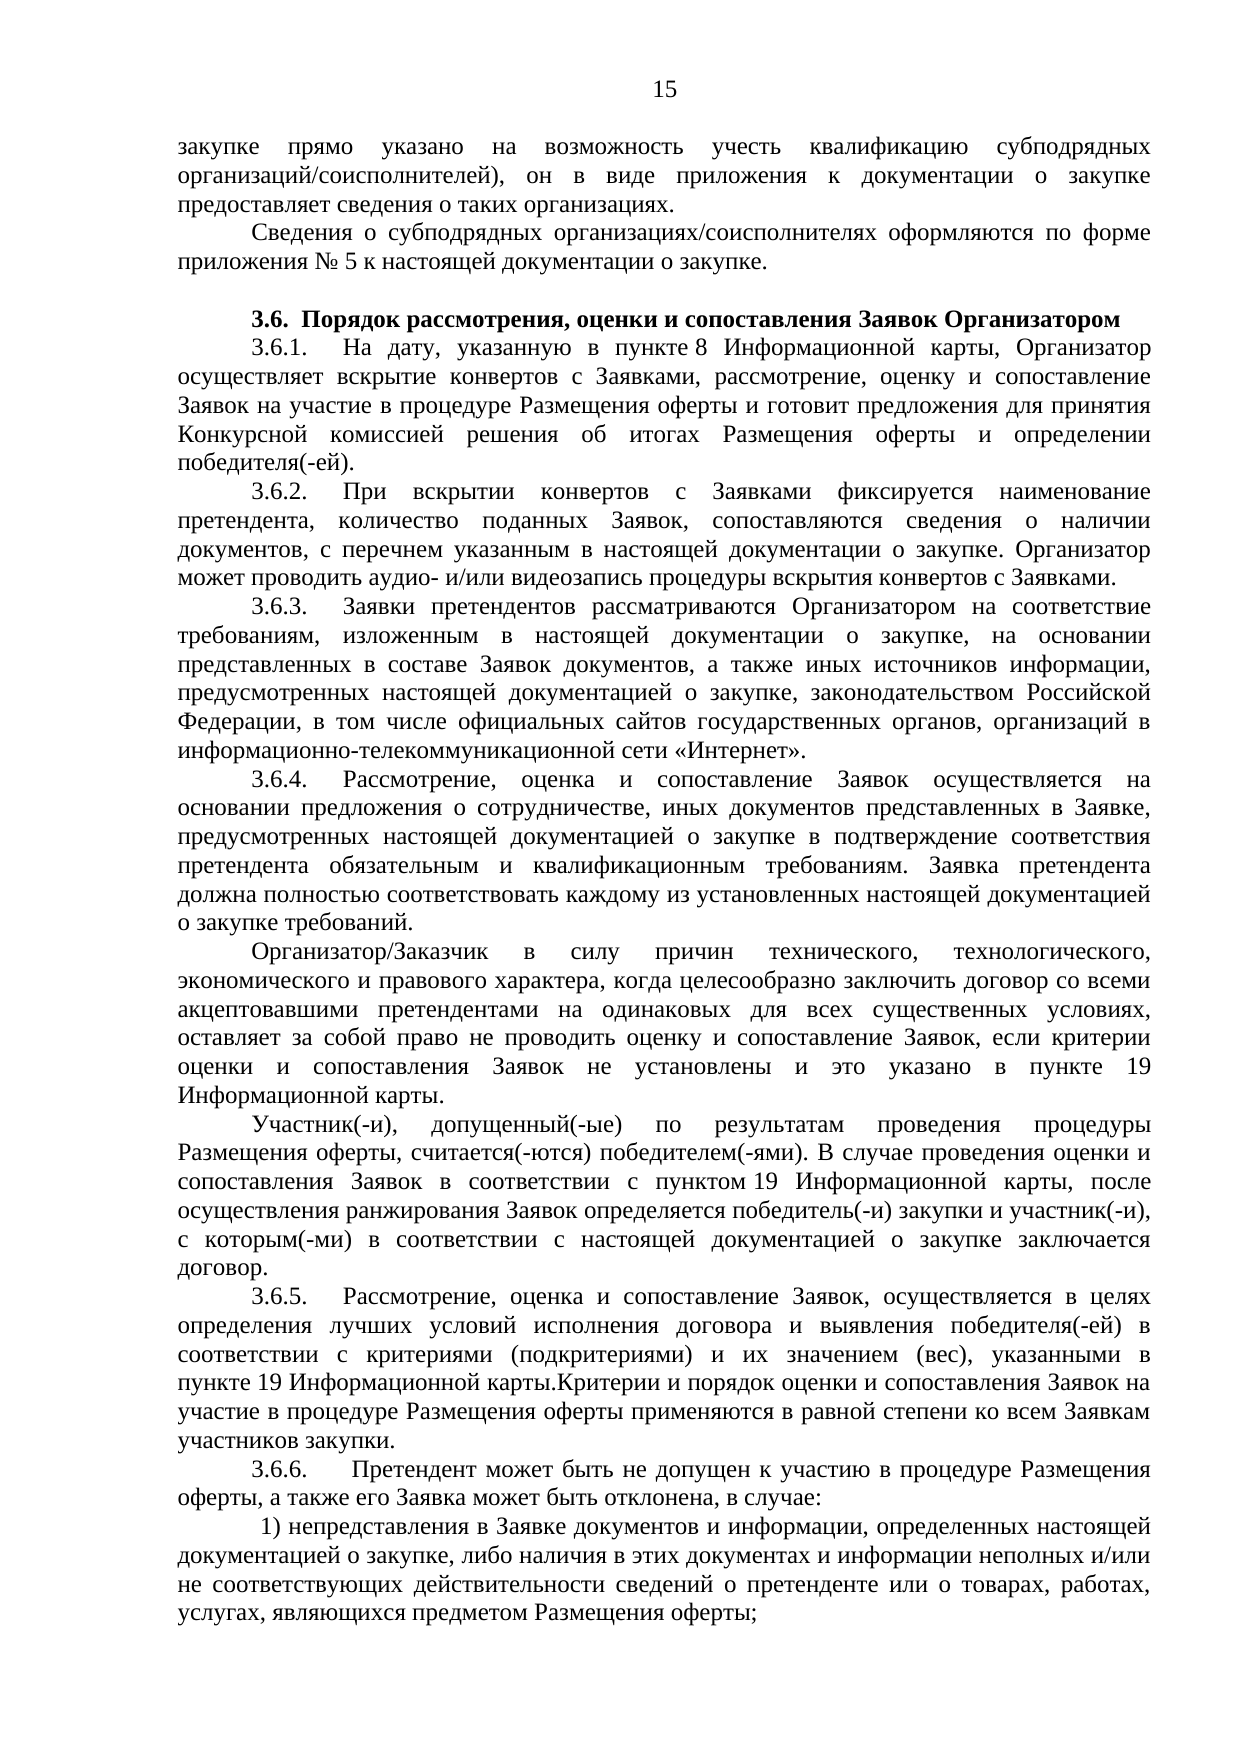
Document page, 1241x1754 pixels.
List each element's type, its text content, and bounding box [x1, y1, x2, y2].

list Организатор/Заказчик в силу причин технического, технологического, экономического и правового характера, когда целесообразно заключить договор со всеми акцептовавшими претендентами на одинаковых для всех существенных условиях, оставляет за собой право не проводить оценку и сопоставление Заявок, если критерии оценки и сопоставления Заявок не установлены и это указано в пункте 19 Информационной карты. [177, 936, 1152, 1109]
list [177, 131, 1152, 217]
list Претендент может быть не допущен к участию в процедуре Размещения оферты, а также его Заявка может быть отклонена, в случае: [177, 1454, 1152, 1511]
list Порядок рассмотрения, оценки и сопоставления Заявок Организатором [177, 304, 1152, 332]
list На дату, указанную в пункте 8 Информационной карты, Организатор осуществляет вскрытие конвертов с Заявками, рассмотрение, оценку и сопоставление Заявок на участие в процедуре Размещения оферты и готовит предложения для принятия Конкурсной комиссией решения об итогах Размещения оферты и определении победителя(-ей). [177, 332, 1152, 476]
list Рассмотрение, оценка и сопоставление Заявок, осуществляется в целях определения лучших условий исполнения договора и выявления победителя(-ей) в соответствии с критериями (подкритериями) и их значением (вес), указанными в пункте 19 Информационной карты.Критерии и порядок оценки и сопоставления Заявок на участие в процедуре Размещения оферты применяются в равной степени ко всем Заявкам участников закупки. [177, 1281, 1152, 1454]
text Сведения о субподрядных организациях/соисполнителях оформляются по форме приложения № 5 к настоящей документации о закупке. [177, 217, 1152, 275]
list Участник(-и), допущенный(-ые) по результатам проведения процедуры Размещения оферты, считается(-ются) победителем(-ями). В случае проведения оценки и сопоставления Заявок в соответствии с пунктом 19 Информационной карты, после осуществления ранжирования Заявок определяется победитель(-и) закупки и участник(-и), с которым(-ми) в соответствии с настоящей документацией о закупке заключается договор. [177, 1109, 1152, 1281]
list При вскрытии конвертов с Заявками фиксируется наименование претендента, количество поданных Заявок, сопоставляются сведения о наличии документов, с перечнем указанным в настоящей документации о закупке. Организатор может проводить аудио- и/или видеозапись процедуры вскрытия конвертов с Заявками. [177, 476, 1152, 591]
list Рассмотрение, оценка и сопоставление Заявок осуществляется на основании предложения о сотрудничестве, иных документов представленных в Заявке, предусмотренных настоящей документацией о закупке в подтверждение соответствия претендента обязательным и квалификационным требованиям. Заявка претендента должна полностью соответствовать каждому из установленных настоящей документацией о закупке требований. [177, 764, 1152, 936]
list Заявки претендентов рассматриваются Организатором на соответствие требованиям, изложенным в настоящей документации о закупке, на основании представленных в составе Заявок документов, а также иных источников информации, предусмотренных настоящей документацией о закупке, законодательством Российской Федерации, в том числе официальных сайтов государственных органов, организаций в информационно-телекоммуникационной сети «Интернет». [177, 591, 1152, 764]
text 1) непредставления в Заявке документов и информации, определенных настоящей документацией о закупке, либо наличия в этих документах и информации неполных и/или не соответствующих действительности сведений о претенденте или о товарах, работах, услугах, являющихся предметом Размещения оферты; [177, 1511, 1152, 1626]
